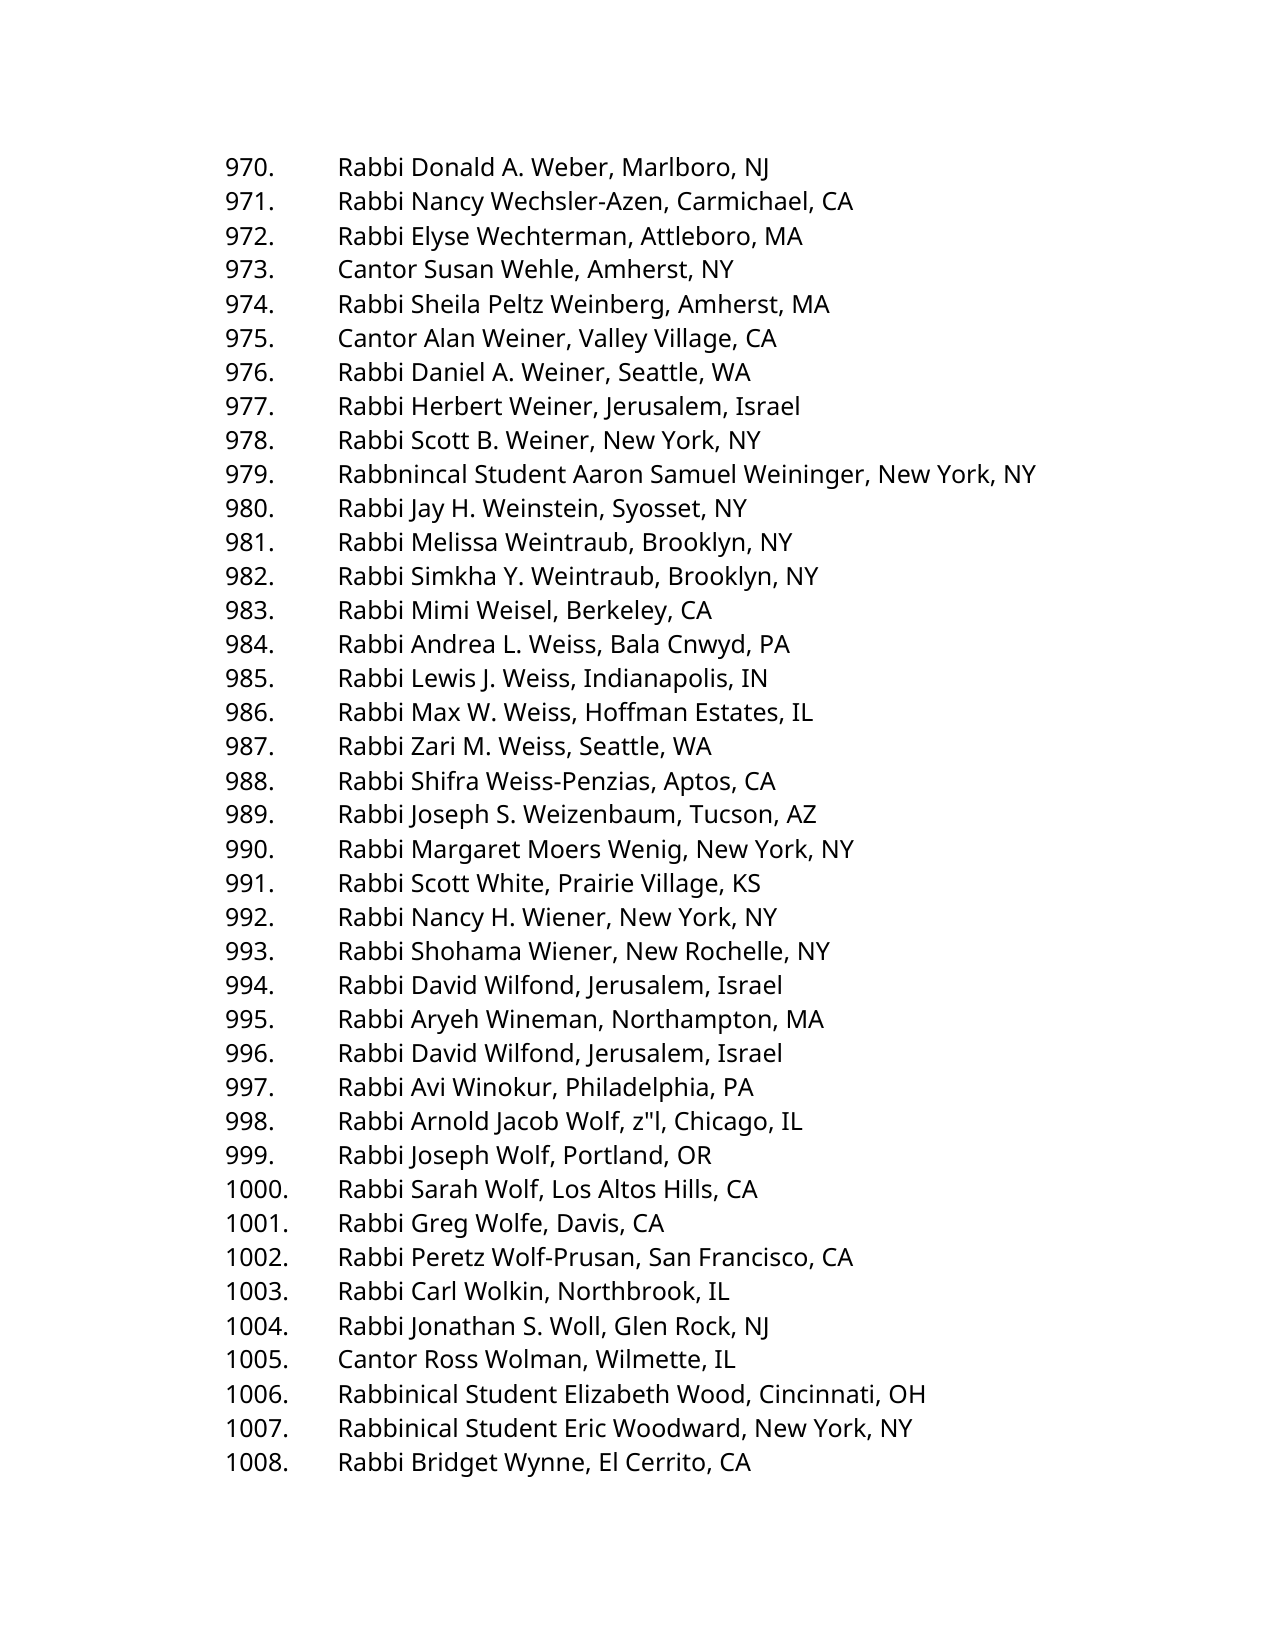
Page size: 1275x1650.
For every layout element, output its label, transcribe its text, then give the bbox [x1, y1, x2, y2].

list Rabbi Sheila Peltz Weinberg, Amherst, MA [225, 286, 1087, 320]
list Rabbi Daniel A. Weiner, Seattle, WA [225, 354, 1087, 388]
list Rabbi Scott B. Weiner, New York, NY [225, 422, 1087, 457]
list Rabbi Max W. Weiss, Hoffman Estates, IL [225, 695, 1087, 729]
list Rabbi Margaret Moers Wenig, New York, NY [225, 831, 1087, 865]
list Rabbi David Wilfond, Jerusalem, Israel [225, 967, 1087, 1002]
list Rabbi Mimi Weisel, Berkeley, CA [225, 593, 1087, 627]
list Rabbi Jonathan S. Woll, Glen Rock, NJ [225, 1308, 1087, 1342]
list Rabbi Carl Wolkin, Northbrook, IL [225, 1274, 1087, 1308]
list Rabbi Joseph Wolf, Portland, OR [225, 1138, 1087, 1172]
list Rabbi Arnold Jacob Wolf, z"l, Chicago, IL [225, 1104, 1087, 1138]
list Rabbi Zari M. Weiss, Seattle, WA [225, 729, 1087, 763]
list Rabbi Peretz Wolf-Prusan, San Francisco, CA [225, 1240, 1087, 1274]
list Rabbi Shifra Weiss-Penzias, Aptos, CA [225, 763, 1087, 797]
list Rabbi Melissa Weintraub, Brooklyn, NY [225, 525, 1087, 559]
list Rabbi Scott White, Prairie Village, KS [225, 865, 1087, 899]
list Rabbi David Wilfond, Jerusalem, Israel [225, 1036, 1087, 1070]
list Cantor Susan Wehle, Amherst, NY [225, 252, 1087, 286]
list Rabbi Avi Winokur, Philadelphia, PA [225, 1070, 1087, 1104]
list Rabbi Aryeh Wineman, Northampton, MA [225, 1002, 1087, 1036]
list Rabbi Greg Wolfe, Davis, CA [225, 1206, 1087, 1240]
list Rabbnincal Student Aaron Samuel Weininger, New York, NY [225, 457, 1087, 491]
list Rabbi Herbert Weiner, Jerusalem, Israel [225, 388, 1087, 422]
list Rabbinical Student Elizabeth Wood, Cincinnati, OH [225, 1376, 1087, 1410]
list Rabbinical Student Eric Woodward, New York, NY [225, 1410, 1087, 1444]
list Cantor Ross Wolman, Wilmette, IL [225, 1342, 1087, 1376]
list Rabbi Nancy H. Wiener, New York, NY [225, 899, 1087, 933]
list Rabbi Bridget Wynne, El Cerrito, CA [225, 1444, 1087, 1478]
list Rabbi Donald A. Weber, Marlboro, NJ [225, 150, 1087, 184]
list Rabbi Joseph S. Weizenbaum, Tucson, AZ [225, 797, 1087, 831]
list Rabbi Lewis J. Weiss, Indianapolis, IN [225, 661, 1087, 695]
list Rabbi Jay H. Weinstein, Syosset, NY [225, 491, 1087, 525]
list Rabbi Nancy Wechsler-Azen, Carmichael, CA [225, 184, 1087, 218]
list Rabbi Sarah Wolf, Los Altos Hills, CA [225, 1172, 1087, 1206]
list Rabbi Simkha Y. Weintraub, Brooklyn, NY [225, 559, 1087, 593]
list Rabbi Andrea L. Weiss, Bala Cnwyd, PA [225, 627, 1087, 661]
list Cantor Alan Weiner, Valley Village, CA [225, 320, 1087, 354]
list Rabbi Shohama Wiener, New Rochelle, NY [225, 933, 1087, 967]
list Rabbi Elyse Wechterman, Attleboro, MA [225, 218, 1087, 252]
